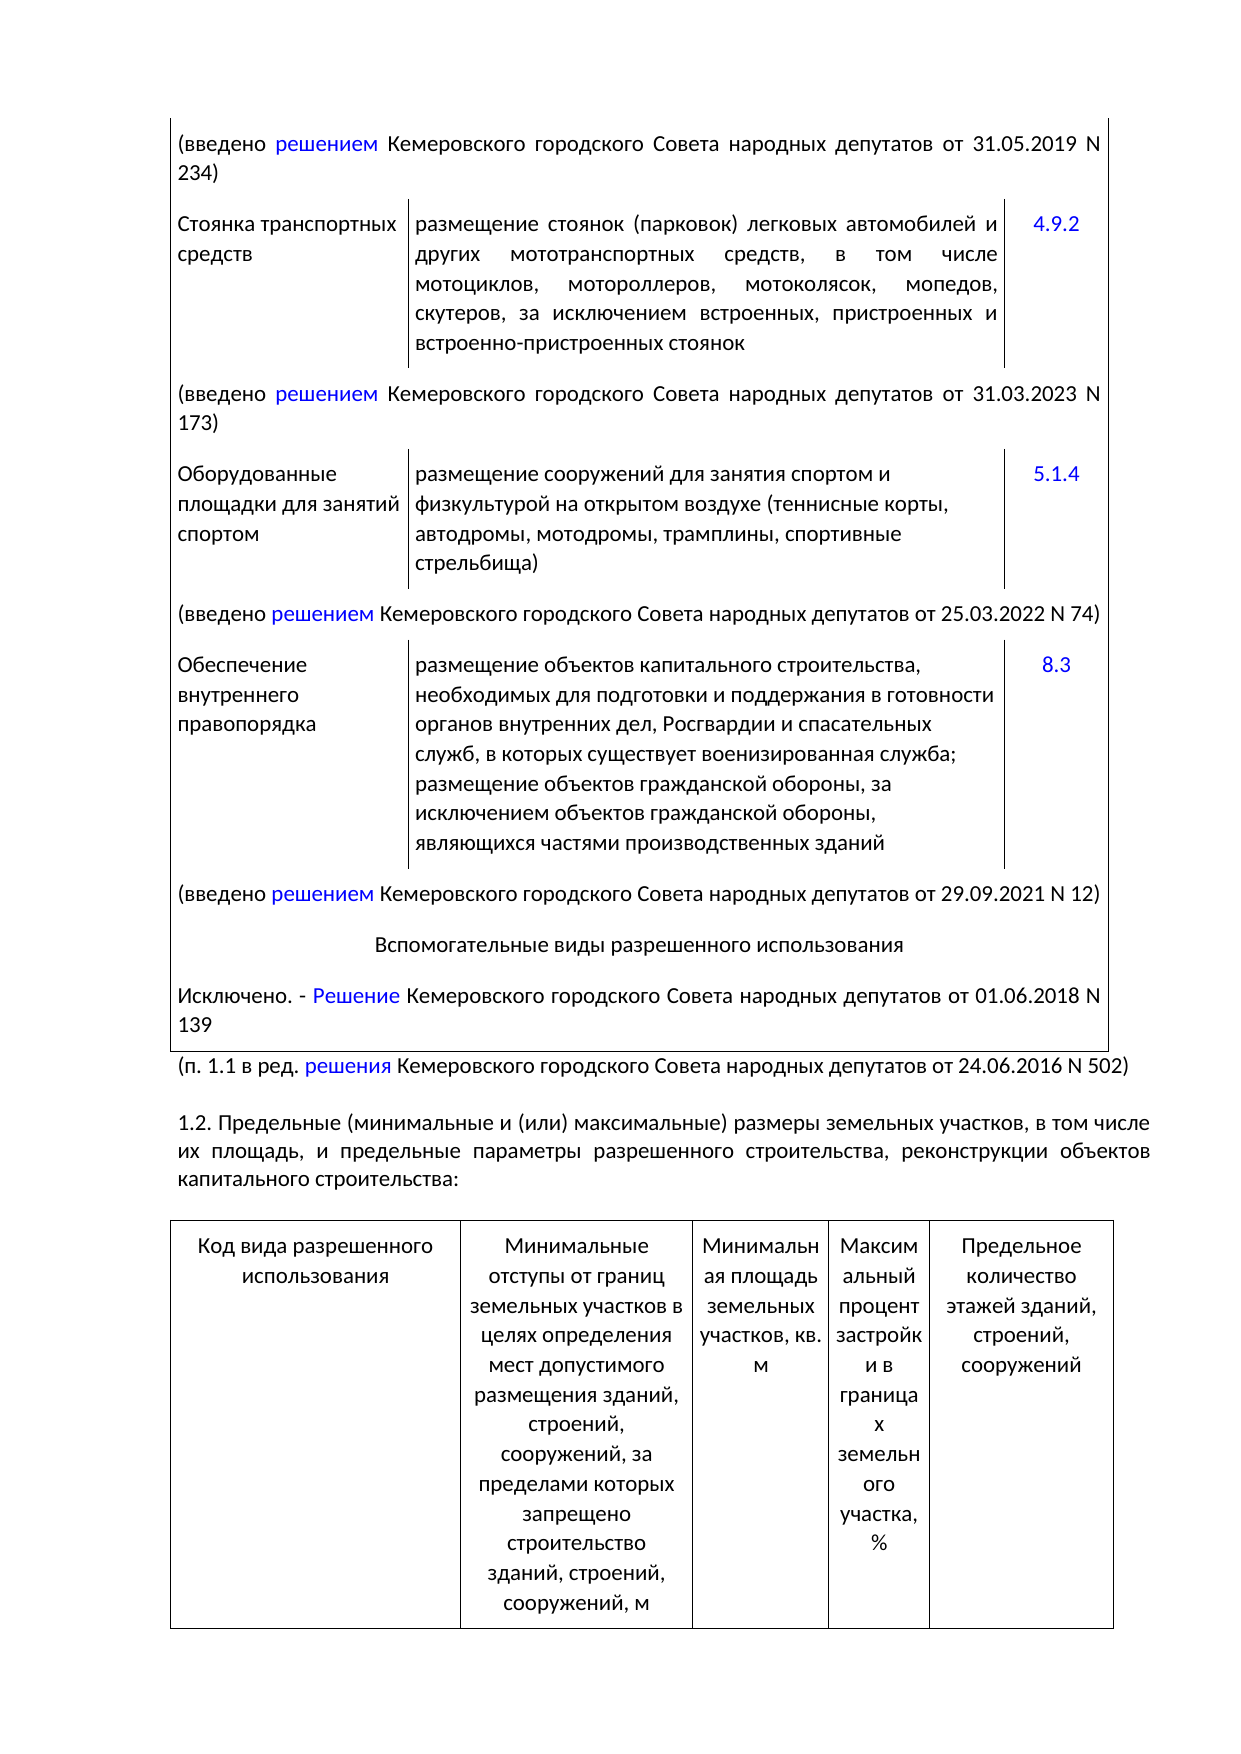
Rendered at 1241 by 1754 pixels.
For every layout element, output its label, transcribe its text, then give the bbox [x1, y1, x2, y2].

table_cell Стоянка транспортных средств [171, 199, 408, 368]
text (п. 1.1 в ред. решения Кемеровского городского Совета народных депутатов от 24.06.2016 N 502) [177, 1052, 1152, 1080]
text 1.2. Предельные (минимальные и (или) максимальные) размеры земельных участков, в том числе их площадь, и предельные параметры разрешенного строительства, реконструкции объектов капитального строительства: [177, 1108, 1152, 1192]
table_header Код вида разрешенного использования [171, 1221, 460, 1628]
table_cell Обеспечение внутреннего правопорядка [171, 640, 408, 868]
table_cell (введено решением Кемеровского городского Совета народных депутатов от 31.05.2019 N 234) [171, 118, 1108, 199]
table_header Минимальная площадь земельных участков, кв. м [693, 1221, 828, 1628]
table_header Минимальные отступы от границ земельных участков в целях определения мест допустимого размещения зданий, строений, сооружений, за пределами которых запрещено строительство зданий, строений, сооружений, м [461, 1221, 692, 1628]
table_cell (введено решением Кемеровского городского Совета народных депутатов от 29.09.2021 N 12) [171, 869, 1108, 919]
table_header Предельное количество этажей зданий, строений, сооружений [930, 1221, 1113, 1628]
table_cell Исключено. - Решение Кемеровского городского Совета народных депутатов от 01.06.2018 N 139 [171, 970, 1108, 1051]
table_header Максимальный процент застройки в границах земельного участка, % [829, 1221, 929, 1628]
table_cell (введено решением Кемеровского городского Совета народных депутатов от 31.03.2023 N 173) [171, 368, 1108, 449]
table_cell Вспомогательные виды разрешенного использования [171, 919, 1108, 970]
table_cell 8.3 [1005, 640, 1108, 868]
table_cell (введено решением Кемеровского городского Совета народных депутатов от 25.03.2022 N 74) [171, 589, 1108, 639]
table_cell 5.1.4 [1005, 449, 1108, 589]
table_cell размещение объектов капитального строительства, необходимых для подготовки и поддержания в готовности органов внутренних дел, Росгвардии и спасательных служб, в которых существует военизированная служба; размещение объектов гражданской обороны, за исключением объектов гражданской обороны, являющихся частями производственных зданий [409, 640, 1004, 868]
table_cell размещение стоянок (парковок) легковых автомобилей и других мототранспортных средств, в том числе мотоциклов, мотороллеров, мотоколясок, мопедов, скутеров, за исключением встроенных, пристроенных и встроенно-пристроенных стоянок [409, 199, 1004, 368]
table_cell размещение сооружений для занятия спортом и физкультурой на открытом воздухе (теннисные корты, автодромы, мотодромы, трамплины, спортивные стрельбища) [409, 449, 1004, 589]
table_cell Оборудованные площадки для занятий спортом [171, 449, 408, 589]
table_cell 4.9.2 [1005, 199, 1108, 368]
